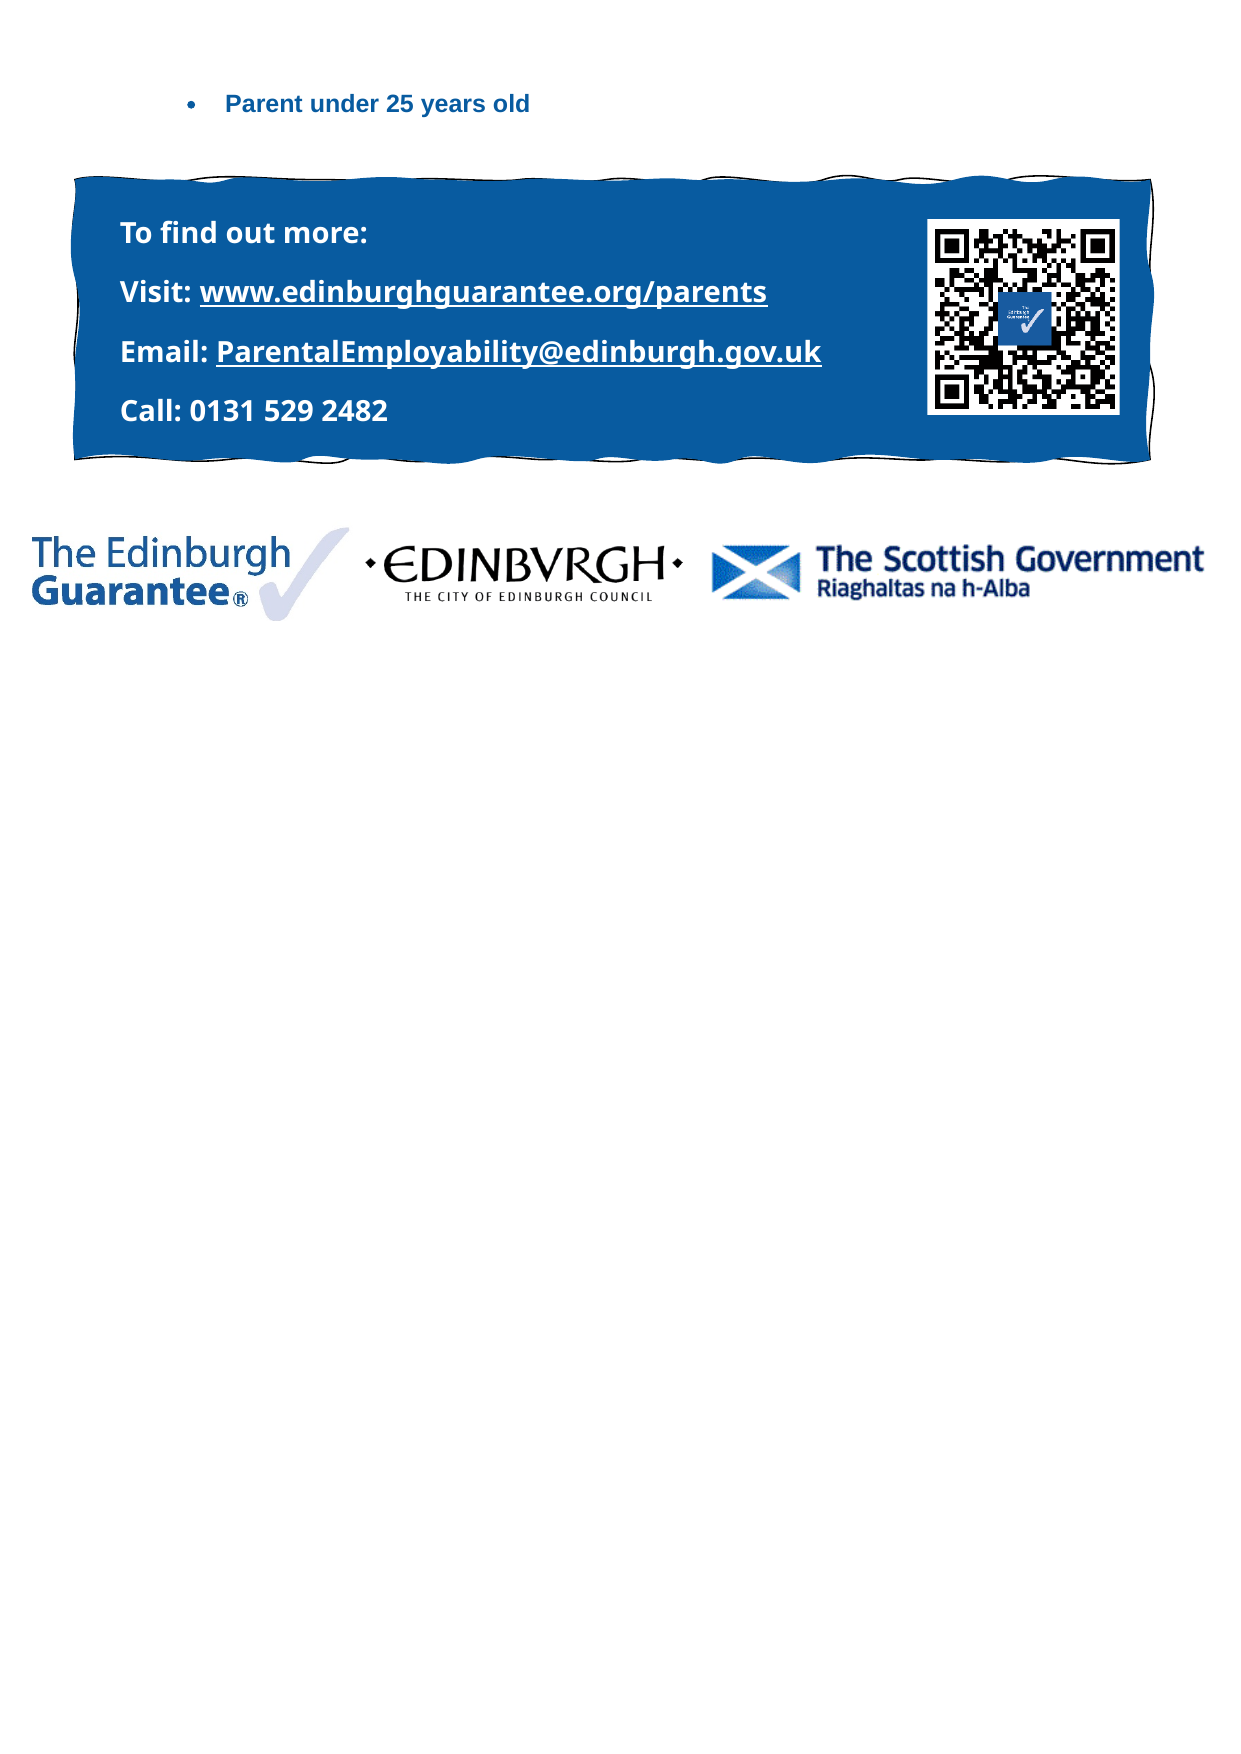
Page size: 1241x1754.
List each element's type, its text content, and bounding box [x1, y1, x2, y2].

picture [352, 515, 693, 619]
list Parent under 25 years old [187, 89, 1090, 117]
picture [925, 219, 1119, 413]
picture [695, 534, 1220, 611]
